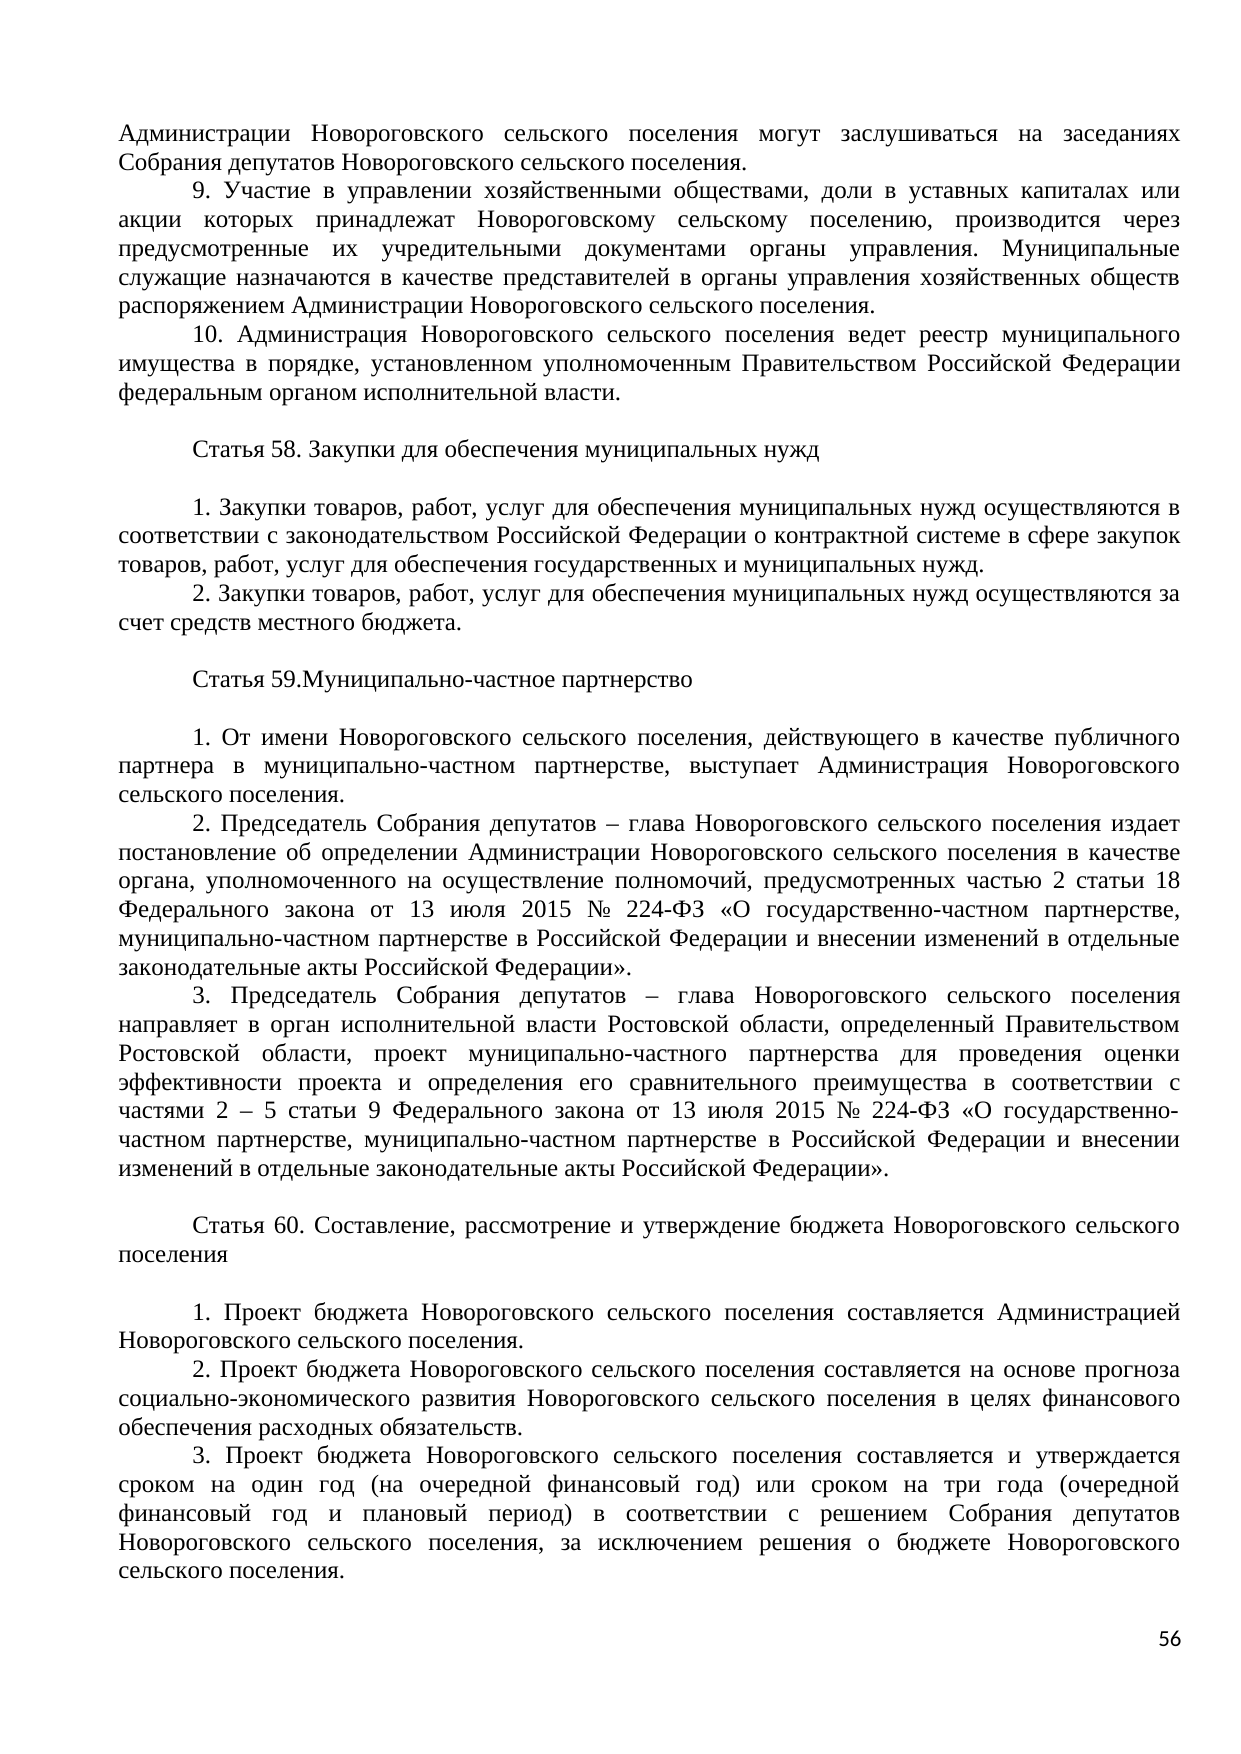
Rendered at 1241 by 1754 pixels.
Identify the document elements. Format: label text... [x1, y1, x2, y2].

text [118, 118, 1181, 176]
text 3. Проект бюджета Новороговского сельского поселения составляется и утверждается сроком на один год (на очередной финансовый год) или сроком на три года (очередной финансовый год и плановый период) в соответствии с решением Собрания депутатов Новороговского сельского поселения, за исключением решения о бюджете Новороговского сельского поселения. [118, 1441, 1181, 1584]
text 1. Закупки товаров, работ, услуг для обеспечения муниципальных нужд осуществляются в соответствии с законодательством Российской Федерации о контрактной системе в сфере закупок товаров, работ, услуг для обеспечения государственных и муниципальных нужд. [118, 492, 1181, 578]
text 9. Участие в управлении хозяйственными обществами, доли в уставных капиталах или акции которых принадлежат Новороговскому сельскому поселению, производится через предусмотренные их учредительными документами органы управления. Муниципальные служащие назначаются в качестве представителей в органы управления хозяйственных обществ распоряжением Администрации Новороговского сельского поселения. [118, 176, 1181, 319]
text 10. Администрация Новороговского сельского поселения ведет реестр муниципального имущества в порядке, установленном уполномоченным Правительством Российской Федерации федеральным органом исполнительной власти. [118, 319, 1181, 406]
text Статья 58. Закупки для обеспечения муниципальных нужд [118, 434, 1181, 463]
text Статья 60. Составление, рассмотрение и утверждение бюджета Новороговского сельского поселения [118, 1211, 1181, 1268]
text 1. Проект бюджета Новороговского сельского поселения составляется Администрацией Новороговского сельского поселения. [118, 1297, 1181, 1354]
text 2. Председатель Собрания депутатов – глава Новороговского сельского поселения издает постановление об определении Администрации Новороговского сельского поселения в качестве органа, уполномоченного на осуществление полномочий, предусмотренных частью 2 статьи 18 Федерального закона от 13 июля 2015 № 224-ФЗ «О государственно-частном партнерстве, муниципально-частном партнерстве в Российской Федерации и внесении изменений в отдельные законодательные акты Российской Федерации». [118, 808, 1181, 981]
text 3. Председатель Собрания депутатов – глава Новороговского сельского поселения направляет в орган исполнительной власти Ростовской области, определенный Правительством Ростовской области, проект муниципально-частного партнерства для проведения оценки эффективности проекта и определения его сравнительного преимущества в соответствии с частями 2 – 5 статьи 9 Федерального закона от 13 июля 2015 № 224-ФЗ «О государственно-частном партнерстве, муниципально-частном партнерстве в Российской Федерации и внесении изменений в отдельные законодательные акты Российской Федерации». [118, 981, 1181, 1182]
text 1. От имени Новороговского сельского поселения, действующего в качестве публичного партнера в муниципально-частном партнерстве, выступает Администрация Новороговского сельского поселения. [118, 722, 1181, 808]
text Статья 59.Муниципально-частное партнерство [118, 664, 1181, 693]
text 2. Закупки товаров, работ, услуг для обеспечения муниципальных нужд осуществляются за счет средств местного бюджета. [118, 578, 1181, 636]
text 2. Проект бюджета Новороговского сельского поселения составляется на основе прогноза социально-экономического развития Новороговского сельского поселения в целях финансового обеспечения расходных обязательств. [118, 1354, 1181, 1441]
